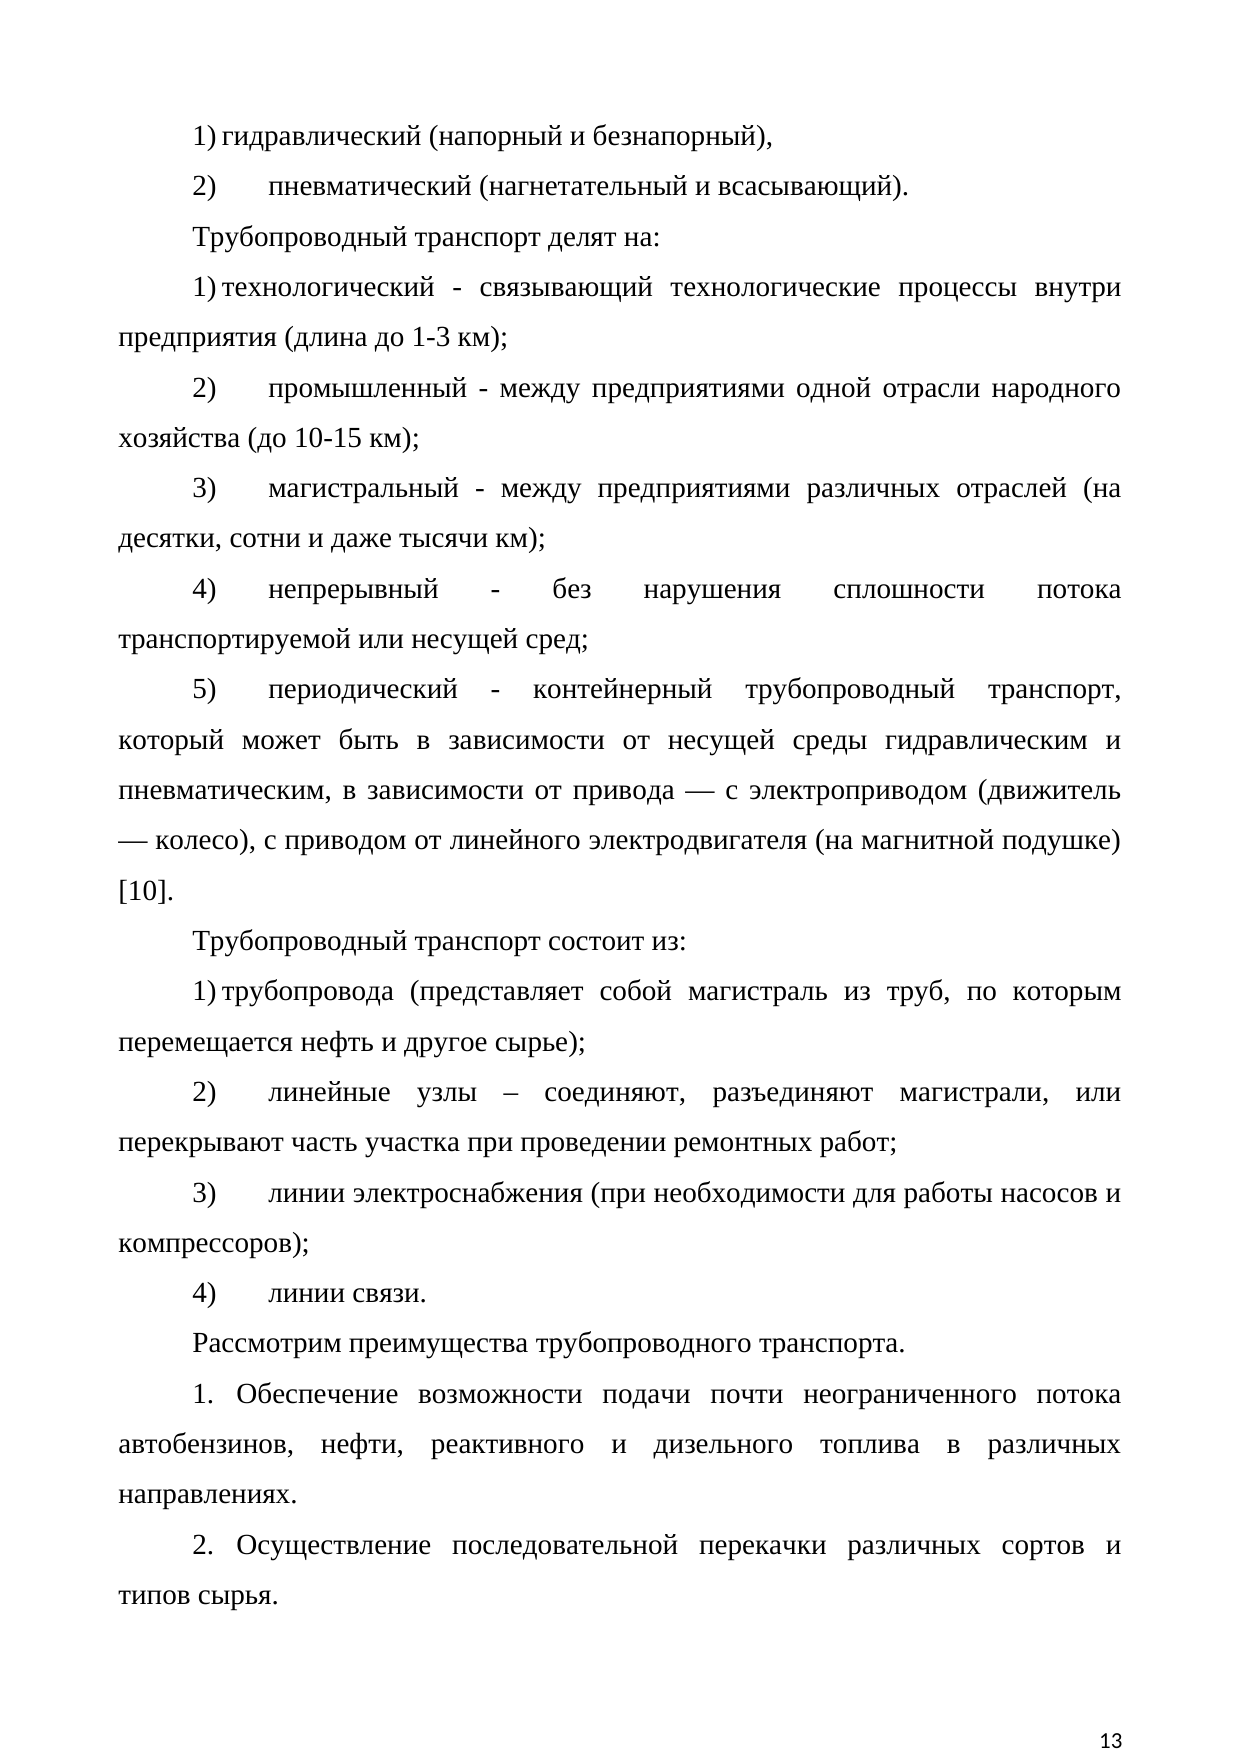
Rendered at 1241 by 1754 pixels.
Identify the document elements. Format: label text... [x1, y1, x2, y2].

text 2) промышленный - между предприятиями одной отрасли народного хозяйства (до 10-15 км); [118, 370, 1122, 453]
text 3) линии электроснабжения (при необходимости для работы насосов и компрессоров); [118, 1175, 1122, 1258]
text 1) гидравлический (напорный и безнапорный), [118, 118, 1122, 152]
text 2) пневматический (нагнетательный и всасывающий). [118, 168, 1122, 202]
text 4) непрерывный - без нарушения сплошности потока транспортируемой или несущей сред; [118, 571, 1122, 655]
text 2) линейные узлы – соединяют, разъединяют магистрали, или перекрывают часть участка при проведении ремонтных работ; [118, 1074, 1122, 1158]
text Рассмотрим преимущества трубопроводного транспорта. [118, 1326, 1122, 1359]
text 2. Осуществление последовательной перекачки различных сортов и типов сырья. [118, 1527, 1122, 1611]
text 1) трубопровода (представляет собой магистраль из труб, по которым перемещается нефть и другое сырье); [118, 973, 1122, 1057]
text 4) линии связи. [118, 1275, 1122, 1309]
text Трубопроводный транспорт состоит из: [118, 923, 1122, 957]
text 5) периодический - контейнерный трубопроводный транспорт, который может быть в зависимости от несущей среды гидравлическим и пневматическим, в зависимости от привода — с электроприводом (движитель — колесо), с приводом от линейного электродвигателя (на магнитной подушке) [10]. [118, 672, 1122, 906]
text Трубопроводный транспорт делят на: [118, 219, 1122, 252]
text 1. Обеспечение возможности подачи почти неограниченного потока автобензинов, нефти, реактивного и дизельного топлива в различных направлениях. [118, 1376, 1122, 1510]
text 3) магистральный - между предприятиями различных отраслей (на десятки, сотни и даже тысячи км); [118, 470, 1122, 554]
text 1) технологический - связывающий технологические процессы внутри предприятия (длина до 1-3 км); [118, 269, 1122, 353]
